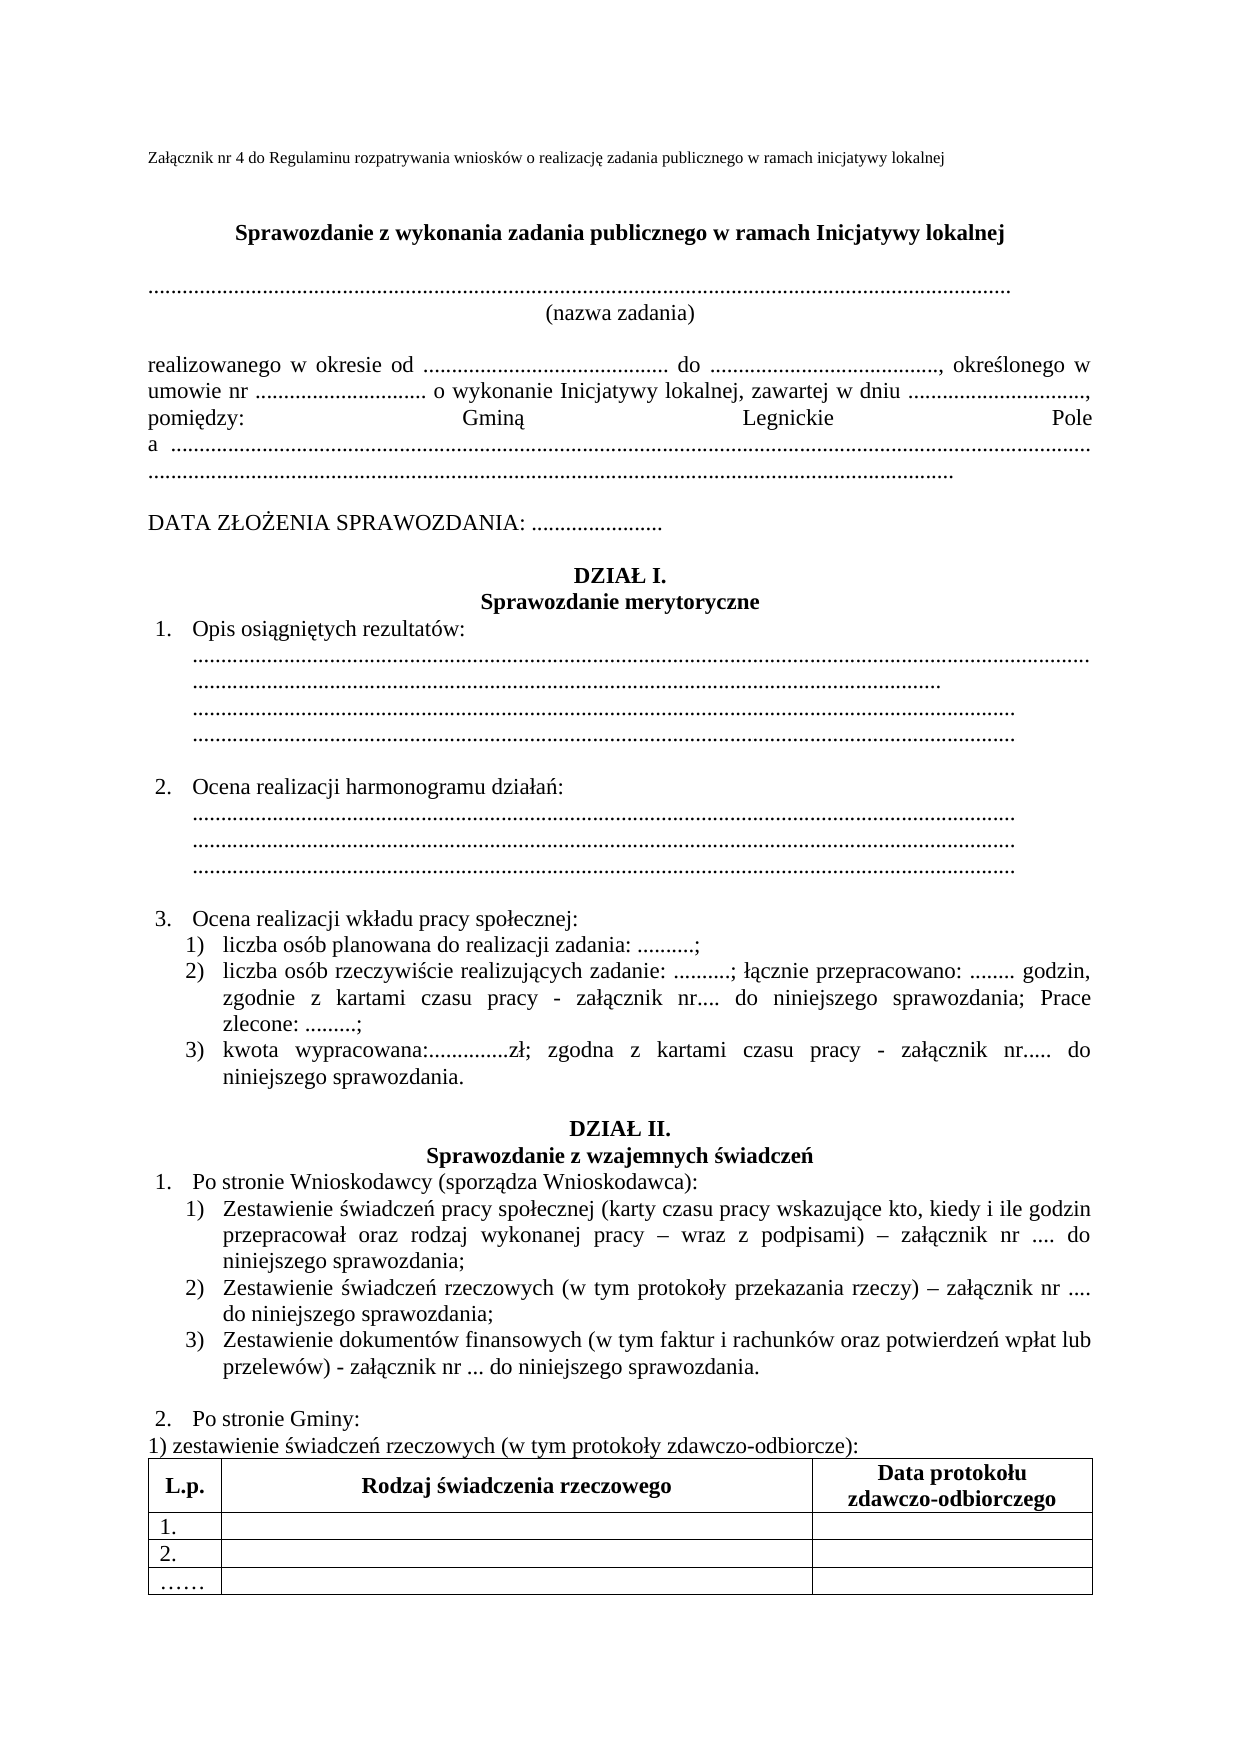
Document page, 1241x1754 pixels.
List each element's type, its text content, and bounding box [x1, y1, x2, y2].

table_cell [222, 1568, 812, 1594]
text ................................................................................................................................................ [192, 720, 1093, 747]
text ................................................................................................................................................................................................................................................................................................ [192, 641, 1093, 694]
text DZIAŁ I. [148, 562, 1093, 588]
text DATA ZŁOŻENIA SPRAWOZDANIA: ....................... [148, 509, 1093, 536]
list Zestawienie świadczeń pracy społecznej (karty czasu pracy wskazujące kto, kiedy i ile godzin przepracował oraz rodzaj wykonanej pracy – wraz z podpisami) – załącznik nr .... do niniejszego sprawozdania; [185, 1194, 1093, 1274]
text ................................................................................................................................................ [148, 799, 1093, 826]
table_cell [813, 1540, 1092, 1567]
text ................................................................................................................................................ [192, 694, 1093, 720]
table_cell [813, 1568, 1092, 1594]
list liczba osób planowana do realizacji zadania: ..........; [185, 931, 1093, 957]
text Załącznik nr 4 do Regulaminu rozpatrywania wniosków o realizację zadania publicznego w ramach inicjatywy lokalnej [148, 148, 1093, 167]
table_header L.p. [149, 1459, 221, 1512]
text (nazwa zadania) [148, 298, 1093, 325]
text realizowanego w okresie od ........................................... do ........................................, określonego w umowie nr .............................. o wykonanie Inicjatywy lokalnej, zawartej w dniu ..............................., pomiędzy: Gminą Legnickie Pole a .............................................................................................................................................................................................................................................................................................................. [148, 351, 1093, 483]
text 1) zestawienie świadczeń rzeczowych (w tym protokoły zdawczo-odbiorcze): [148, 1432, 1093, 1458]
table_cell [222, 1540, 812, 1567]
list Zestawienie dokumentów finansowych (w tym faktur i rachunków oraz potwierdzeń wpłat lub przelewów) - załącznik nr ... do niniejszego sprawozdania. [185, 1326, 1093, 1379]
list Ocena realizacji harmonogramu działań: [154, 773, 1093, 799]
text ....................................................................................................................................................... [148, 272, 1093, 298]
text ................................................................................................................................................ [148, 852, 1093, 878]
list Po stronie Gminy: [154, 1405, 1093, 1432]
table_cell [813, 1513, 1092, 1539]
table_cell …… [149, 1568, 221, 1594]
list Zestawienie świadczeń rzeczowych (w tym protokoły przekazania rzeczy) – załącznik nr .... do niniejszego sprawozdania; [185, 1274, 1093, 1326]
table_cell 1. [149, 1513, 221, 1539]
text ................................................................................................................................................ [148, 826, 1093, 852]
text Sprawozdanie z wzajemnych świadczeń [148, 1142, 1093, 1168]
list Ocena realizacji wkładu pracy społecznej: [154, 905, 1093, 931]
text Sprawozdanie merytoryczne [148, 588, 1093, 615]
text DZIAŁ II. [148, 1116, 1093, 1142]
table_header Rodzaj świadczenia rzeczowego [222, 1459, 812, 1512]
table_cell [222, 1513, 812, 1539]
list liczba osób rzeczywiście realizujących zadanie: ..........; łącznie przepracowano: ........ godzin, zgodnie z kartami czasu pracy - załącznik nr.... do niniejszego sprawozdania; Prace zlecone: .........; [185, 957, 1093, 1036]
table_cell 2. [149, 1540, 221, 1567]
text Sprawozdanie z wykonania zadania publicznego w ramach Inicjatywy lokalnej [148, 219, 1093, 246]
list Opis osiągniętych rezultatów: [154, 615, 1093, 641]
list Po stronie Wnioskodawcy (sporządza Wnioskodawca): [154, 1168, 1093, 1194]
list kwota wypracowana:..............zł; zgodna z kartami czasu pracy - załącznik nr..... do niniejszego sprawozdania. [185, 1036, 1093, 1089]
table_header Data protokołu zdawczo-odbiorczego [813, 1459, 1092, 1512]
